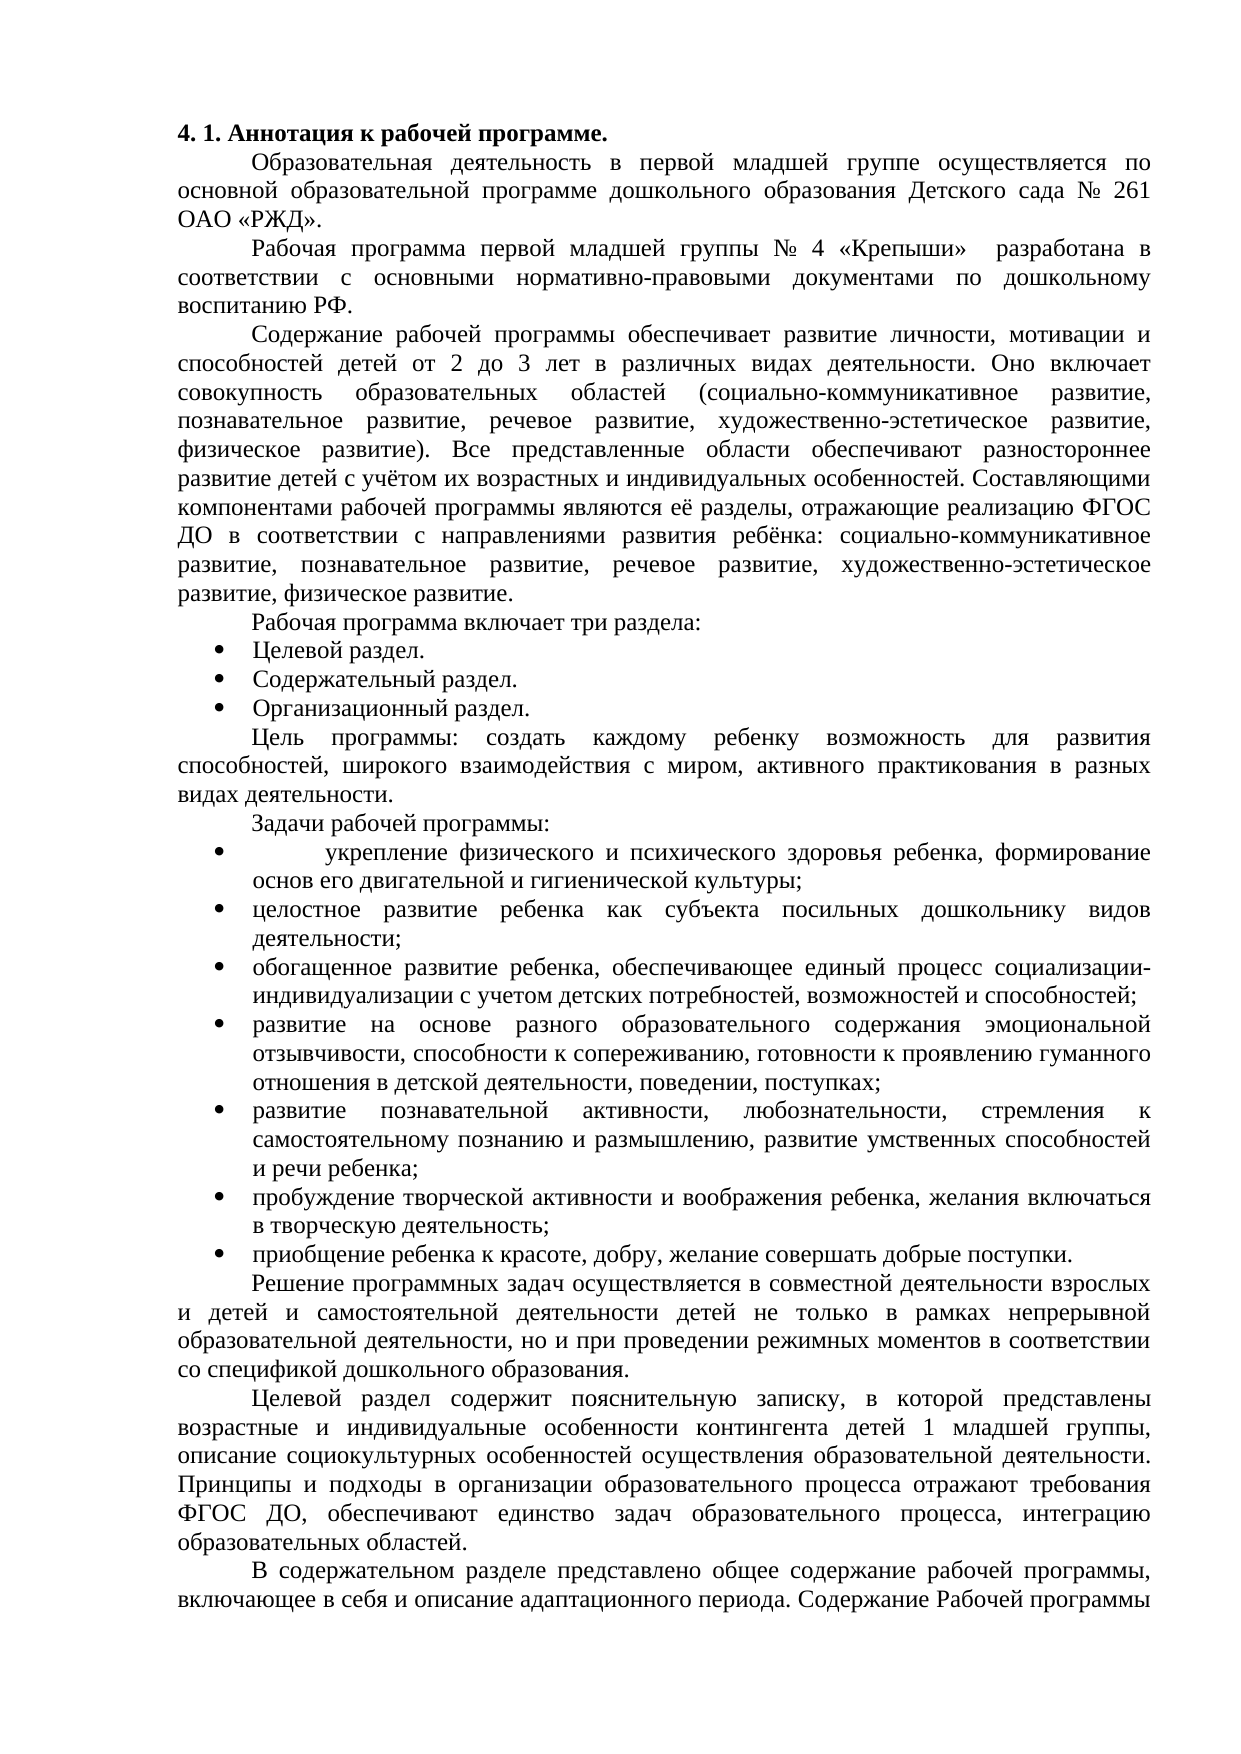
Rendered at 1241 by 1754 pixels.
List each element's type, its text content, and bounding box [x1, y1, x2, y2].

text Задачи рабочей программы: [177, 808, 1152, 837]
text Рабочая программа включает три раздела: [177, 607, 1152, 636]
text Цель программы: создать каждому ребенку возможность для развития способностей, широкого взаимодействия с миром, активного практикования в разных видах деятельности. [177, 722, 1152, 808]
list Организационный раздел. [215, 693, 1152, 722]
list Содержательный раздел. [215, 664, 1152, 693]
text Рабочая программа первой младшей группы № 4 «Крепыши» разработана в соответствии с основными нормативно-правовыми документами по дошкольному воспитанию РФ. [177, 233, 1152, 319]
text 4. 1. Аннотация к рабочей программе. [177, 118, 1152, 147]
list развитие на основе разного образовательного содержания эмоциональной отзывчивости, способности к сопереживанию, готовности к проявлению гуманного отношения в детской деятельности, поведении, поступках; [215, 1009, 1152, 1096]
list обогащенное развитие ребенка, обеспечивающее единый процесс социализации-индивидуализации с учетом детских потребностей, возможностей и способностей; [215, 952, 1152, 1009]
list укрепление физического и психического здоровья ребенка, формирование основ его двигательной и гигиенической культуры; [215, 837, 1152, 894]
text Содержание рабочей программы обеспечивает развитие личности, мотивации и способностей детей от 2 до 3 лет в различных видах деятельности. Оно включает совокупность образовательных областей (социально-коммуникативное развитие, познавательное развитие, речевое развитие, художественно-эстетическое развитие, физическое развитие). Все представленные области обеспечивают разностороннее развитие детей с учётом их возрастных и индивидуальных особенностей. Составляющими компонентами рабочей программы являются её разделы, отражающие реализацию ФГОС ДО в соответствии с направлениями развития ребёнка: социально-коммуникативное развитие, познавательное развитие, речевое развитие, художественно-эстетическое развитие, физическое развитие. [177, 319, 1152, 607]
text Образовательная деятельность в первой младшей группе осуществляется по основной образовательной программе дошкольного образования Детского сада № 261 ОАО «РЖД». [177, 147, 1152, 233]
list развитие познавательной активности, любознательности, стремления к самостоятельному познанию и размышлению, развитие умственных способностей и речи ребенка; [215, 1096, 1152, 1182]
text Решение программных задач осуществляется в совместной деятельности взрослых и детей и самостоятельной деятельности детей не только в рамках непрерывной образовательной деятельности, но и при проведении режимных моментов в соответствии со спецификой дошкольного образования. [177, 1268, 1152, 1383]
list целостное развитие ребенка как субъекта посильных дошкольнику видов деятельности; [215, 894, 1152, 952]
list пробуждение творческой активности и воображения ребенка, желания включаться в творческую деятельность; [215, 1182, 1152, 1239]
list Целевой раздел. [215, 636, 1152, 664]
text Целевой раздел содержит пояснительную записку, в которой представлены возрастные и индивидуальные особенности контингента детей 1 младшей группы, описание социокультурных особенностей осуществления образовательной деятельности. Принципы и подходы в организации образовательного процесса отражают требования ФГОС ДО, обеспечивают единство задач образовательного процесса, интеграцию образовательных областей. [177, 1383, 1152, 1556]
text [177, 1556, 1152, 1613]
list приобщение ребенка к красоте, добру, желание совершать добрые поступки. [215, 1239, 1152, 1268]
